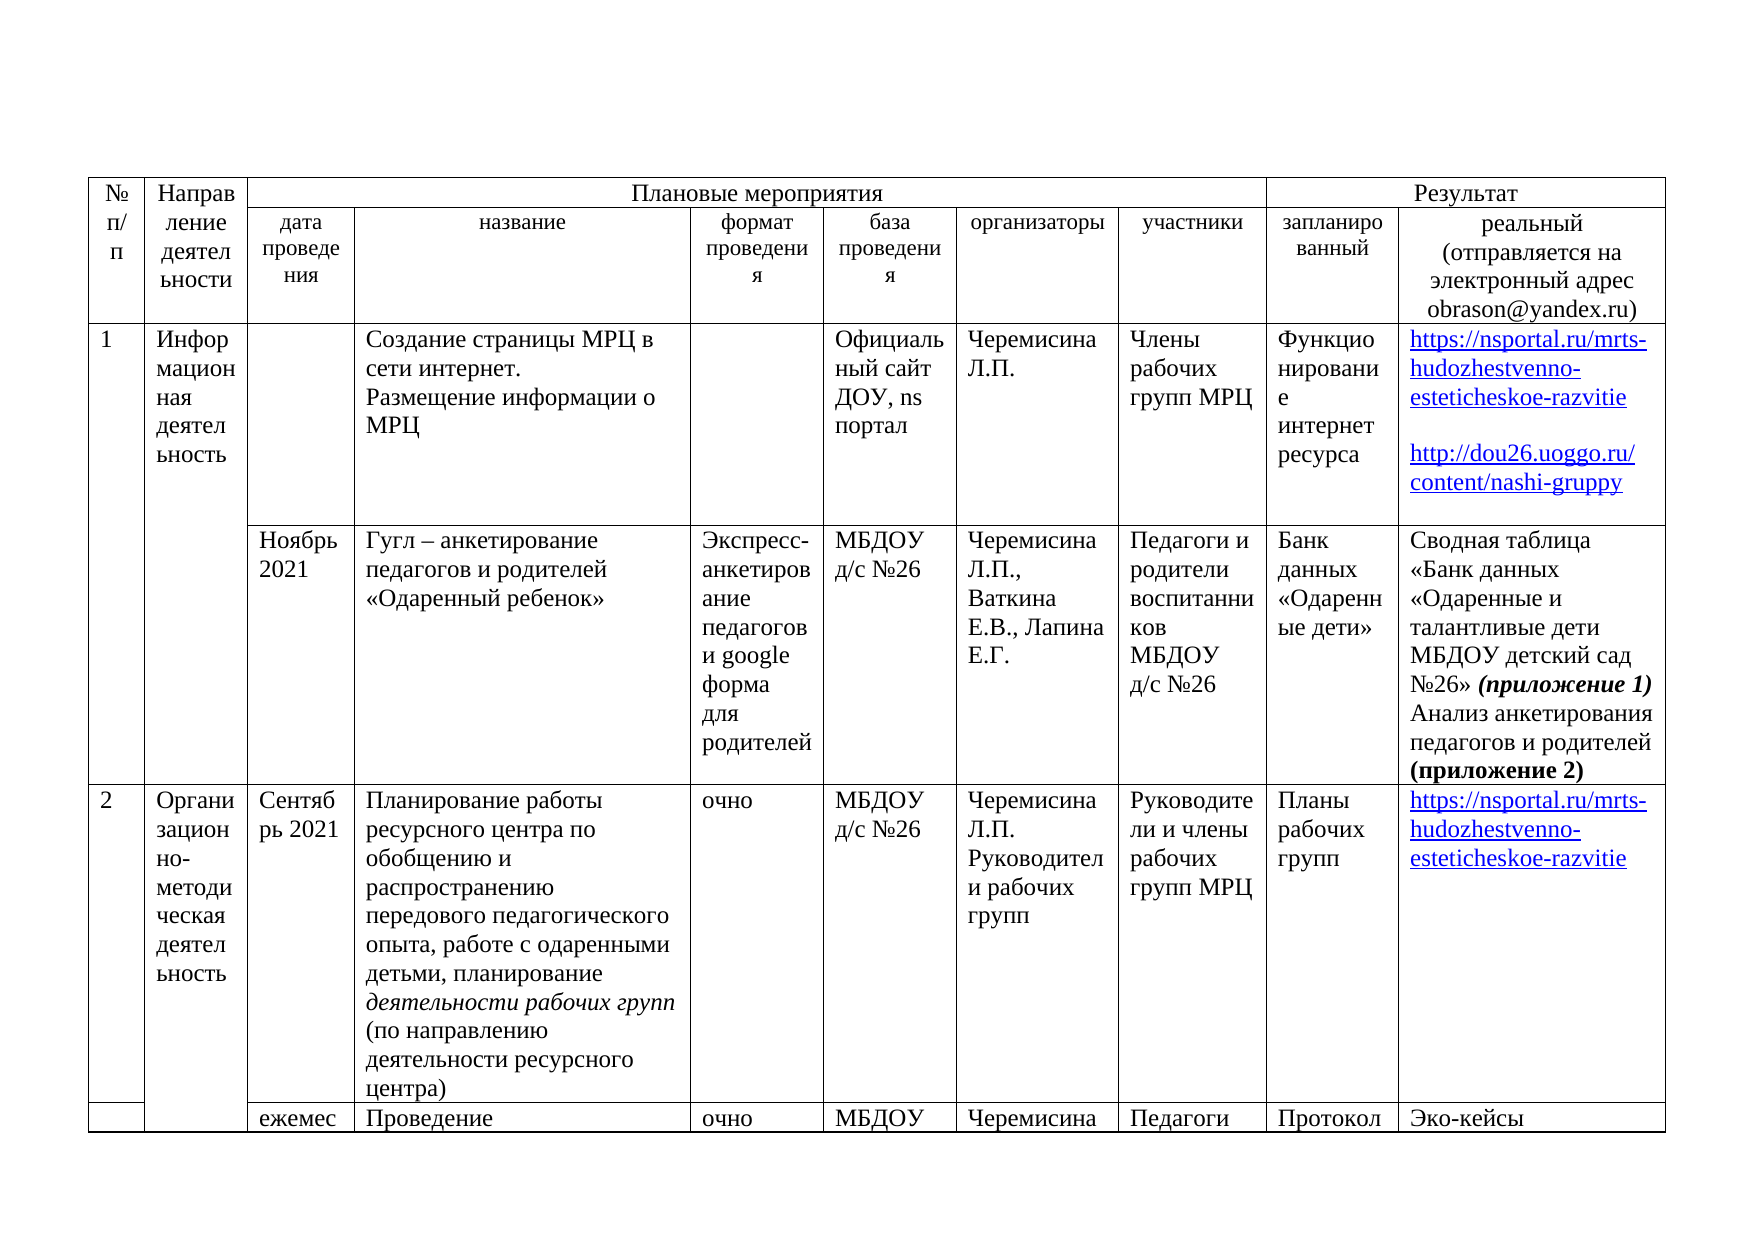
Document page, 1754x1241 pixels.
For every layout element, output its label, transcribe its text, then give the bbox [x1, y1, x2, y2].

table_cell база проведения [824, 208, 956, 323]
table_cell Организационно-методическая деятельность [145, 785, 247, 1131]
table_cell Руководители и члены рабочих групп МРЦ [1119, 785, 1266, 1102]
table_cell Функционирование интернет ресурса [1267, 324, 1398, 524]
table_cell Информационная деятельность [145, 324, 247, 784]
table_cell МБДОУ д/с №26 [824, 526, 956, 784]
table_cell ежемесячно [248, 1103, 354, 1131]
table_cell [355, 1103, 690, 1131]
table_cell Черемисина Л.П., Ваткина Е.В., Лапина Е.Г. [957, 526, 1118, 784]
table_cell Банк данных «Одаренные дети» [1267, 526, 1398, 784]
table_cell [957, 1103, 1118, 1131]
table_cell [1267, 1103, 1398, 1131]
table_cell [89, 1103, 144, 1131]
table_cell МБДОУ д/с №26 [824, 785, 956, 1102]
table_header Направление деятельности [145, 178, 247, 323]
table_cell запланированный [1267, 208, 1398, 323]
table_cell МБДОУ д/с №26 [824, 1103, 956, 1131]
table_cell организаторы [957, 208, 1118, 323]
table_cell 1 [89, 324, 144, 784]
table_cell очно [691, 785, 823, 1102]
table_cell Официальный сайт ДОУ, ns портал [824, 324, 956, 524]
table_cell https://nsportal.ru/mrts-hudozhestvenno-esteticheskoe-razvitie http://dou26.uoggo.ru/content/nashi-gruppy [1399, 324, 1665, 524]
table_cell формат проведения [691, 208, 823, 323]
table_cell Гугл – анкетирование педагогов и родителей «Одаренный ребенок» [355, 526, 690, 784]
table_cell Сводная таблица «Банк данных «Одаренные и талантливые дети МБДОУ детский сад №26» (приложение 1) Анализ анкетирования педагогов и родителей (приложение 2) [1399, 526, 1665, 784]
table_cell очно [691, 1103, 823, 1131]
table_header Плановые мероприятия [248, 178, 1266, 207]
table_cell Педагоги и родители воспитанников МБДОУ д/с №26 [1119, 526, 1266, 784]
table_cell участники [1119, 208, 1266, 323]
table_cell [691, 324, 823, 524]
table_cell https://nsportal.ru/mrts-hudozhestvenno-esteticheskoe-razvitie [1399, 785, 1665, 1102]
table_cell Планы рабочих групп [1267, 785, 1398, 1102]
table_header № п/п [89, 178, 144, 323]
table_header Результат [1267, 178, 1665, 207]
table_cell [248, 324, 354, 524]
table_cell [1399, 1103, 1665, 1131]
table_cell Сентябрь 2021 [248, 785, 354, 1102]
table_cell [1119, 1103, 1266, 1131]
table_cell Экспресс-анкетирование педагогов и google форма для родителей [691, 526, 823, 784]
table_cell название [355, 208, 690, 323]
table_cell дата проведе ния [248, 208, 354, 323]
table_cell Черемисина Л.П. Руководители рабочих групп [957, 785, 1118, 1102]
table_cell реальный (отправляется на электронный адрес obrason@yandex.ru) [1399, 208, 1665, 323]
table_cell Ноябрь 2021 [248, 526, 354, 784]
table_cell Черемисина Л.П. [957, 324, 1118, 524]
table_cell Члены рабочих групп МРЦ [1119, 324, 1266, 524]
table_cell Создание страницы МРЦ в сети интернет. Размещение информации о МРЦ [355, 324, 690, 524]
table_cell Планирование работы ресурсного центра по обобщению и распространению передового педагогического опыта, работе с одаренными детьми, планирование деятельности рабочих групп (по направлению деятельности ресурсного центра) [355, 785, 690, 1102]
table_cell 2 [89, 785, 144, 1102]
